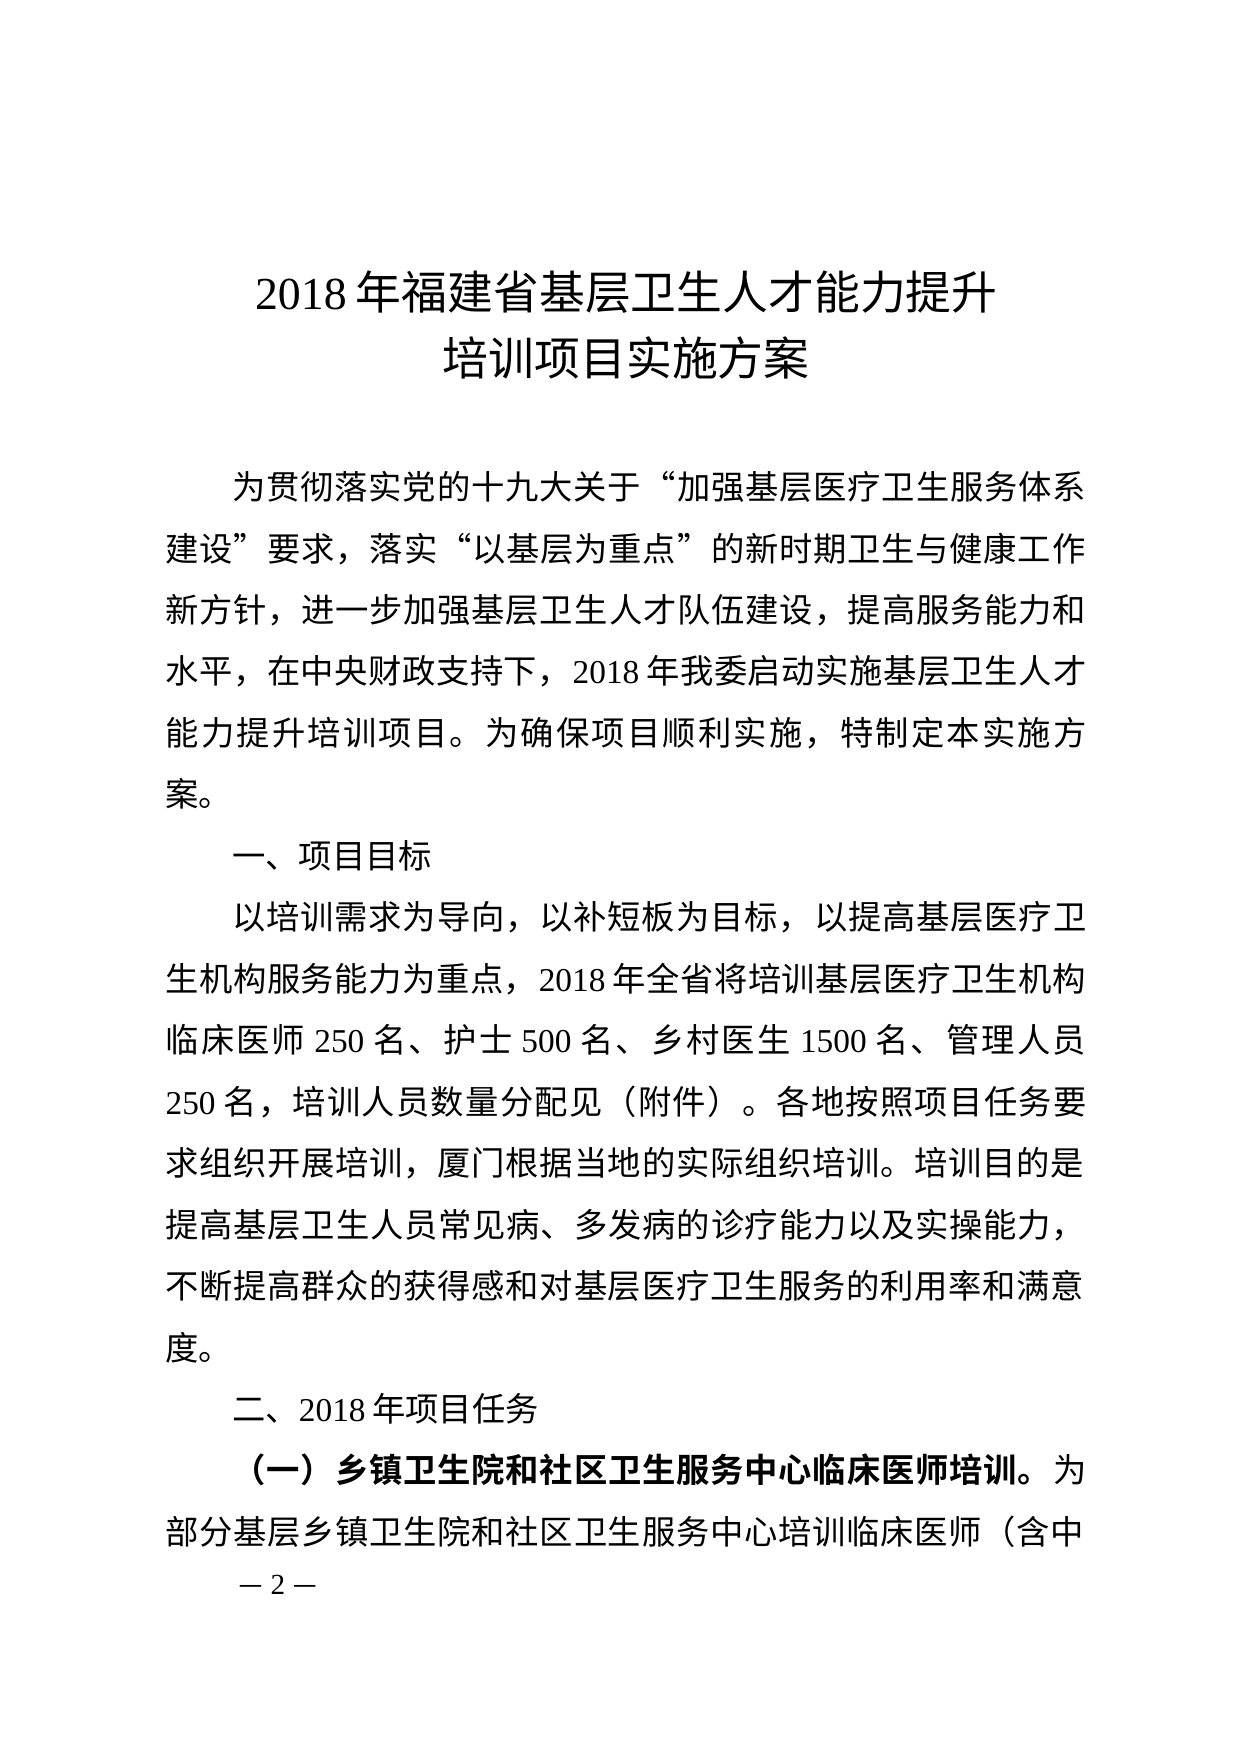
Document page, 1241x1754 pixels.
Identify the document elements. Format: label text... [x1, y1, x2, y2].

text 二、2018年项目任务 [165, 1372, 1087, 1434]
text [165, 1434, 1087, 1557]
text 培训项目实施方案 [165, 323, 1087, 389]
text 为贯彻落实党的十九大关于“加强基层医疗卫生服务体系建设”要求，落实“以基层为重点”的新时期卫生与健康工作新方针，进一步加强基层卫生人才队伍建设，提高服务能力和水平，在中央财政支持下，2018年我委启动实施基层卫生人才能力提升培训项目。为确保项目顺利实施，特制定本实施方案。 [165, 450, 1087, 819]
text 2018年福建省基层卫生人才能力提升 [165, 256, 1087, 323]
text 一、项目目标 [165, 819, 1087, 881]
text 以培训需求为导向，以补短板为目标，以提高基层医疗卫生机构服务能力为重点，2018年全省将培训基层医疗卫生机构临床医师250名、护士500名、乡村医生1500名、管理人员250名，培训人员数量分配见（附件）。各地按照项目任务要求组织开展培训，厦门根据当地的实际组织培训。培训目的是提高基层卫生人员常见病、多发病的诊疗能力以及实操能力，不断提高群众的获得感和对基层医疗卫生服务的利用率和满意度。 [165, 881, 1087, 1372]
